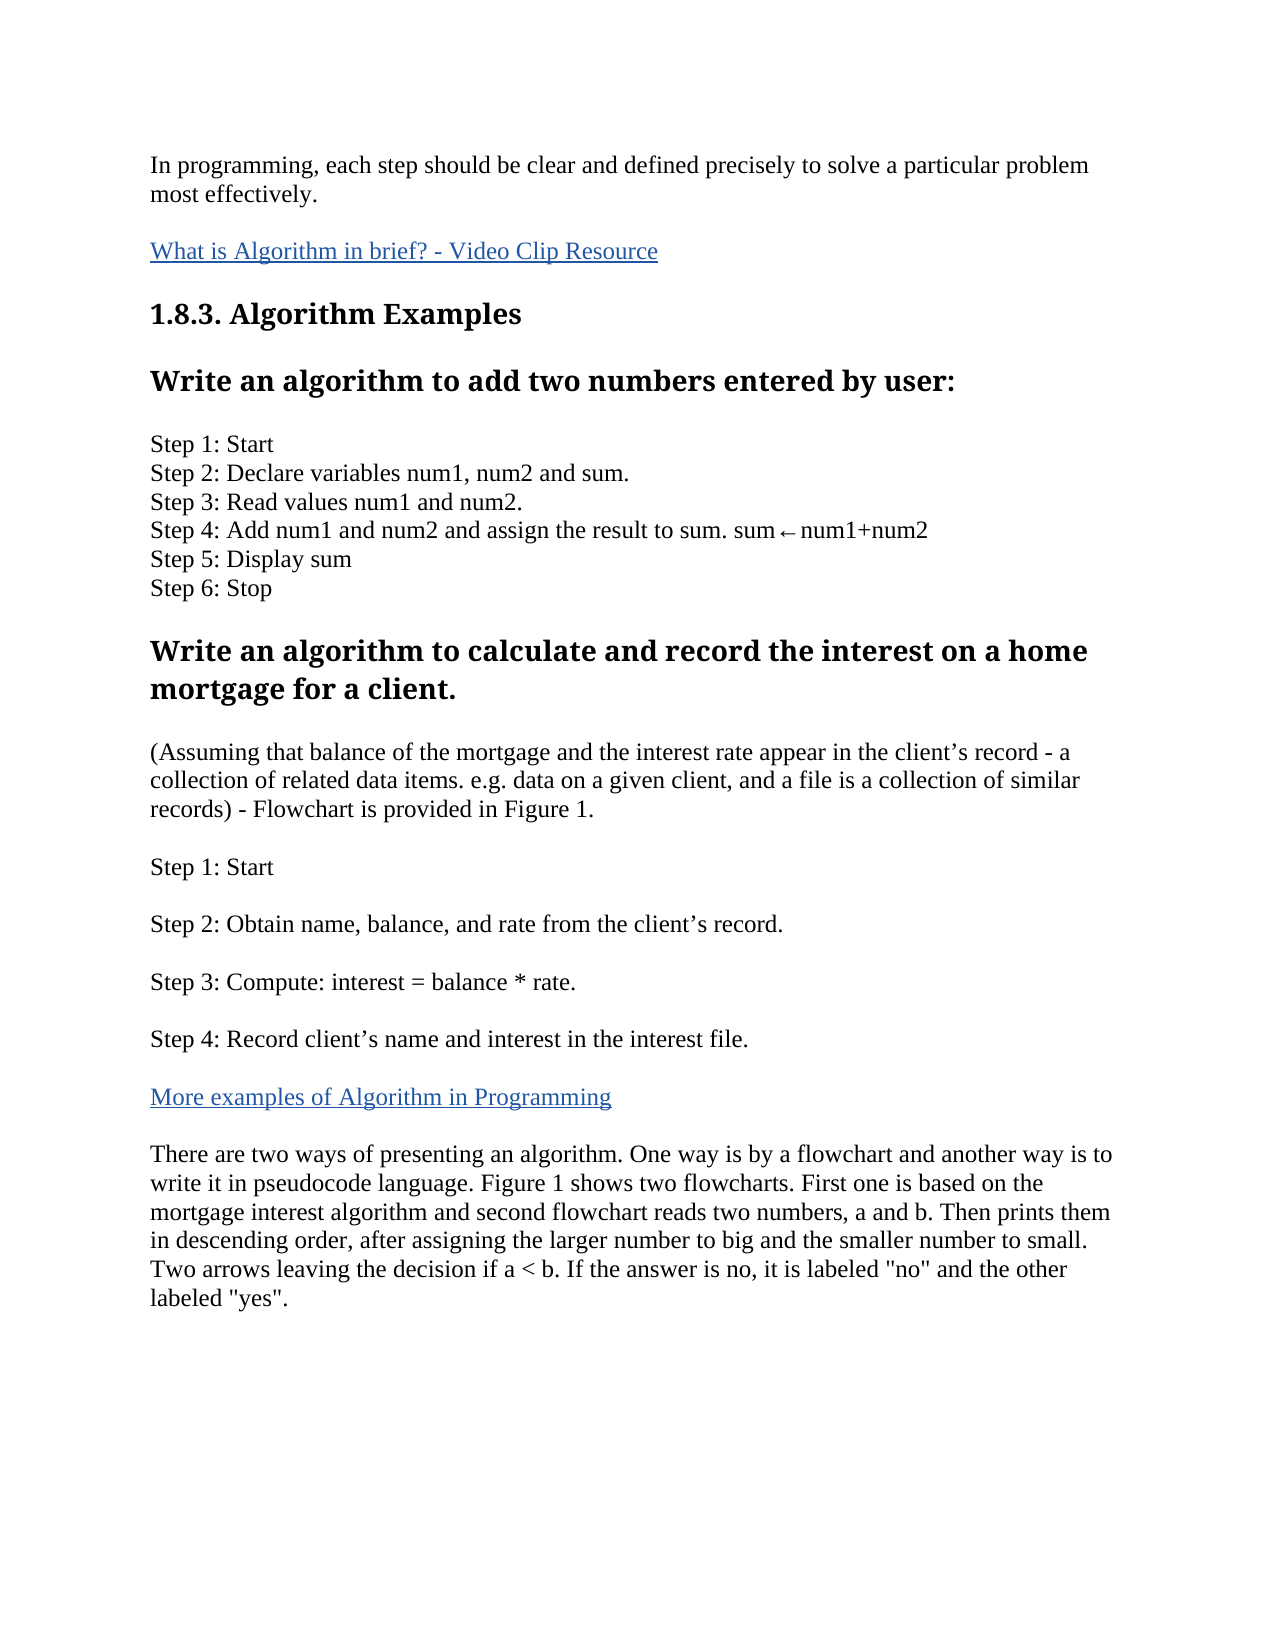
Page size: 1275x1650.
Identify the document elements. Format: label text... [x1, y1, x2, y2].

text (Assuming that balance of the mortgage and the interest rate appear in the client’s record - a collection of related data items. e.g. data on a given client, and a file is a collection of similar records) - Flowchart is provided in Figure 1. [150, 737, 1125, 823]
text Step 2: Obtain name, balance, and rate from the client’s record. [150, 909, 1125, 938]
subtitle Write an algorithm to calculate and record the interest on a home mortgage for a client. [150, 631, 1125, 707]
text Step 3: Read values num1 and num2. [150, 487, 1125, 515]
text More examples of Algorithm in Programming [150, 1082, 1125, 1110]
text Step 1: Start [150, 429, 1125, 458]
text Step 4: Record client’s name and interest in the interest file. [150, 1024, 1125, 1053]
text Step 2: Declare variables num1, num2 and sum. [150, 458, 1125, 487]
text Step 6: Stop [150, 573, 1125, 602]
subtitle Write an algorithm to add two numbers entered by user: [150, 362, 1125, 400]
text What is Algorithm in brief? - Video Clip Resource [150, 236, 1125, 265]
text There are two ways of presenting an algorithm. One way is by a flowchart and another way is to write it in pseudocode language. Figure 1 shows two flowcharts. First one is based on the mortgage interest algorithm and second flowchart reads two numbers, a and b. Then prints them in descending order, after assigning the larger number to big and the smaller number to small. Two arrows leaving the decision if a < b. If the answer is no, it is labeled "no" and the other labeled "yes". [150, 1139, 1125, 1312]
text Step 3: Compute: interest = balance * rate. [150, 967, 1125, 995]
text In programming, each step should be clear and defined precisely to solve a particular problem most effectively. [150, 150, 1125, 207]
text Step 1: Start [150, 852, 1125, 880]
subtitle 1.8.3. Algorithm Examples [150, 294, 1125, 332]
text Step 4: Add num1 and num2 and assign the result to sum. sum←num1+num2 [150, 515, 1125, 544]
text Step 5: Display sum [150, 544, 1125, 573]
